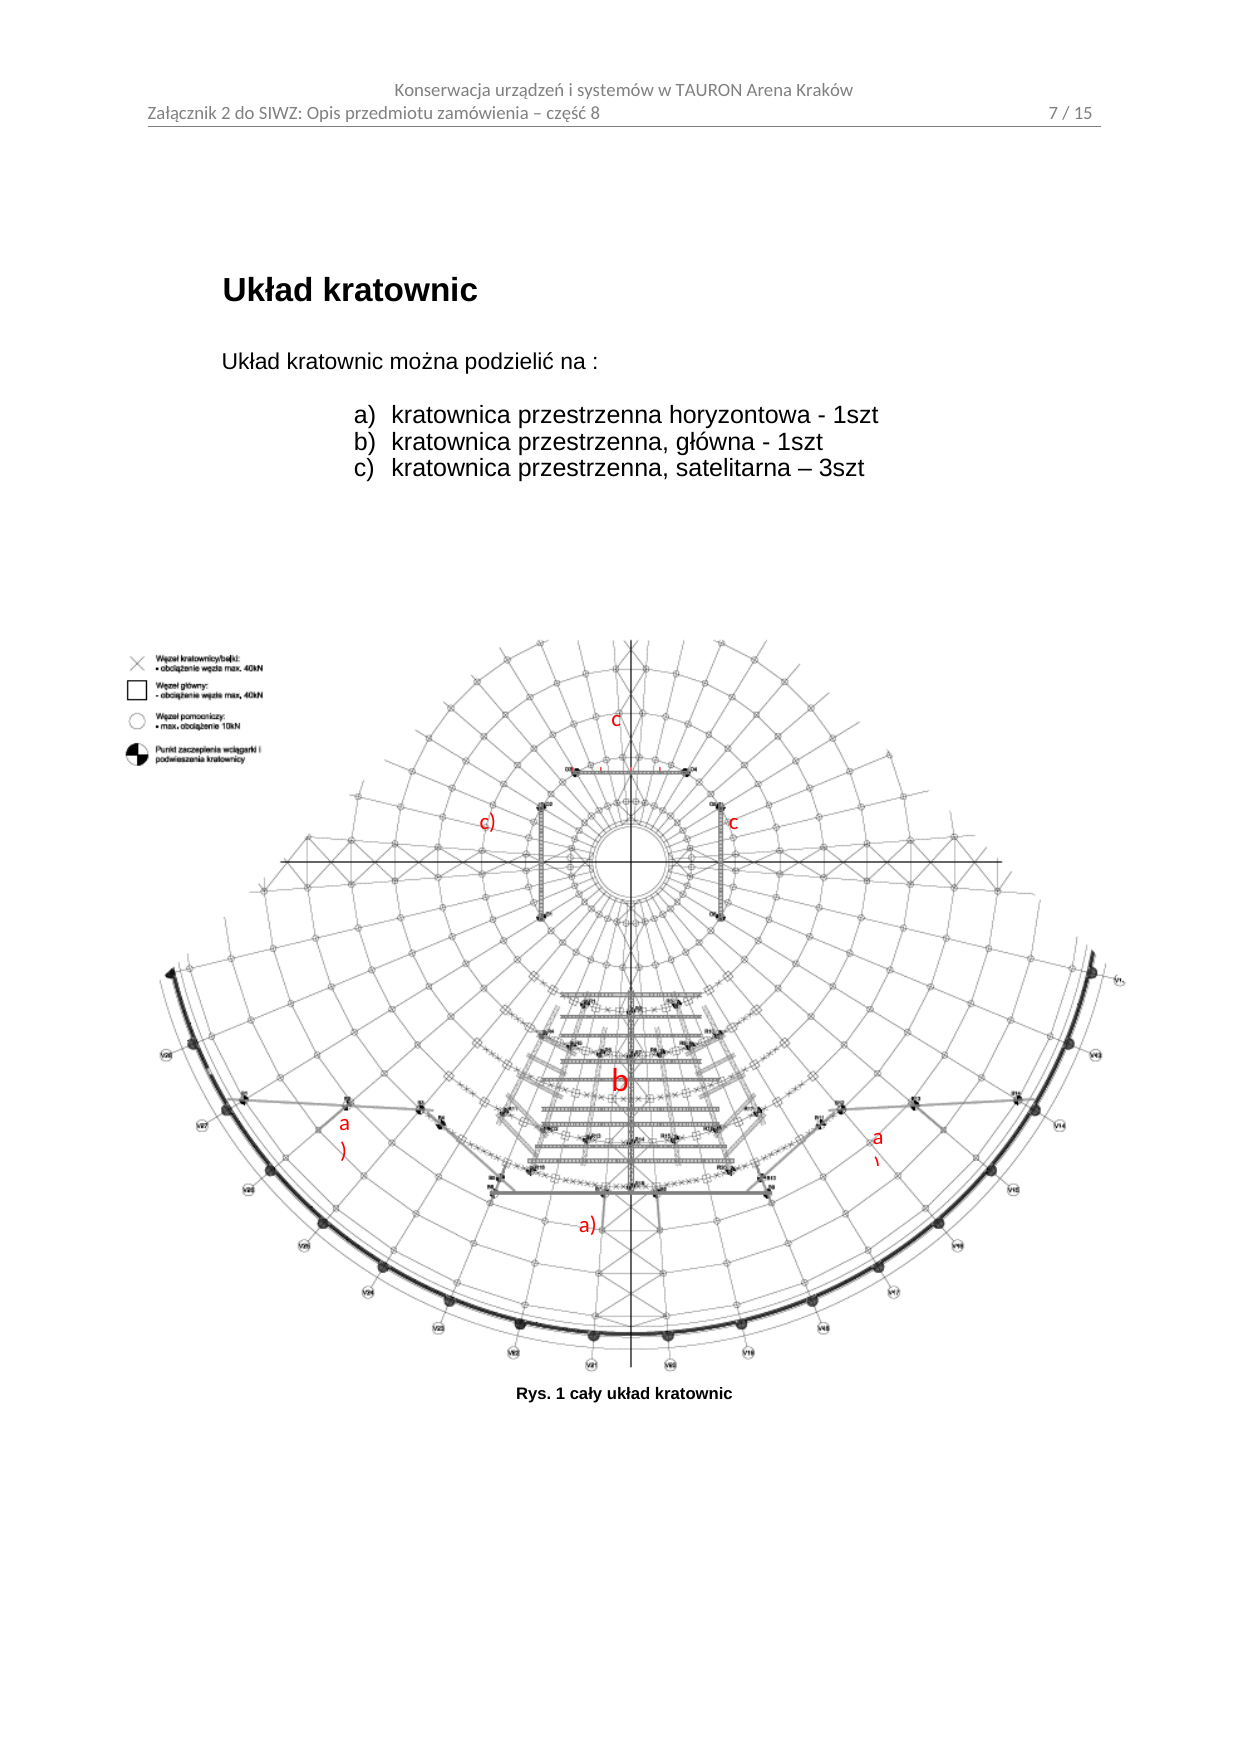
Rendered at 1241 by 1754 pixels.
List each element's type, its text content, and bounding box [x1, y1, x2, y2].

list kratownica przestrzenna horyzontowa - 1szt [354, 403, 1124, 429]
list kratownica przestrzenna, satelitarna – 3szt [354, 456, 1124, 482]
text Układ kratownic [222, 270, 1124, 308]
list kratownica przestrzenna, główna - 1szt [354, 429, 1124, 456]
text Układ kratownic można podzielić na : [221, 348, 1101, 374]
text Rys. 1 cały układ kratownic [147, 1384, 1101, 1403]
